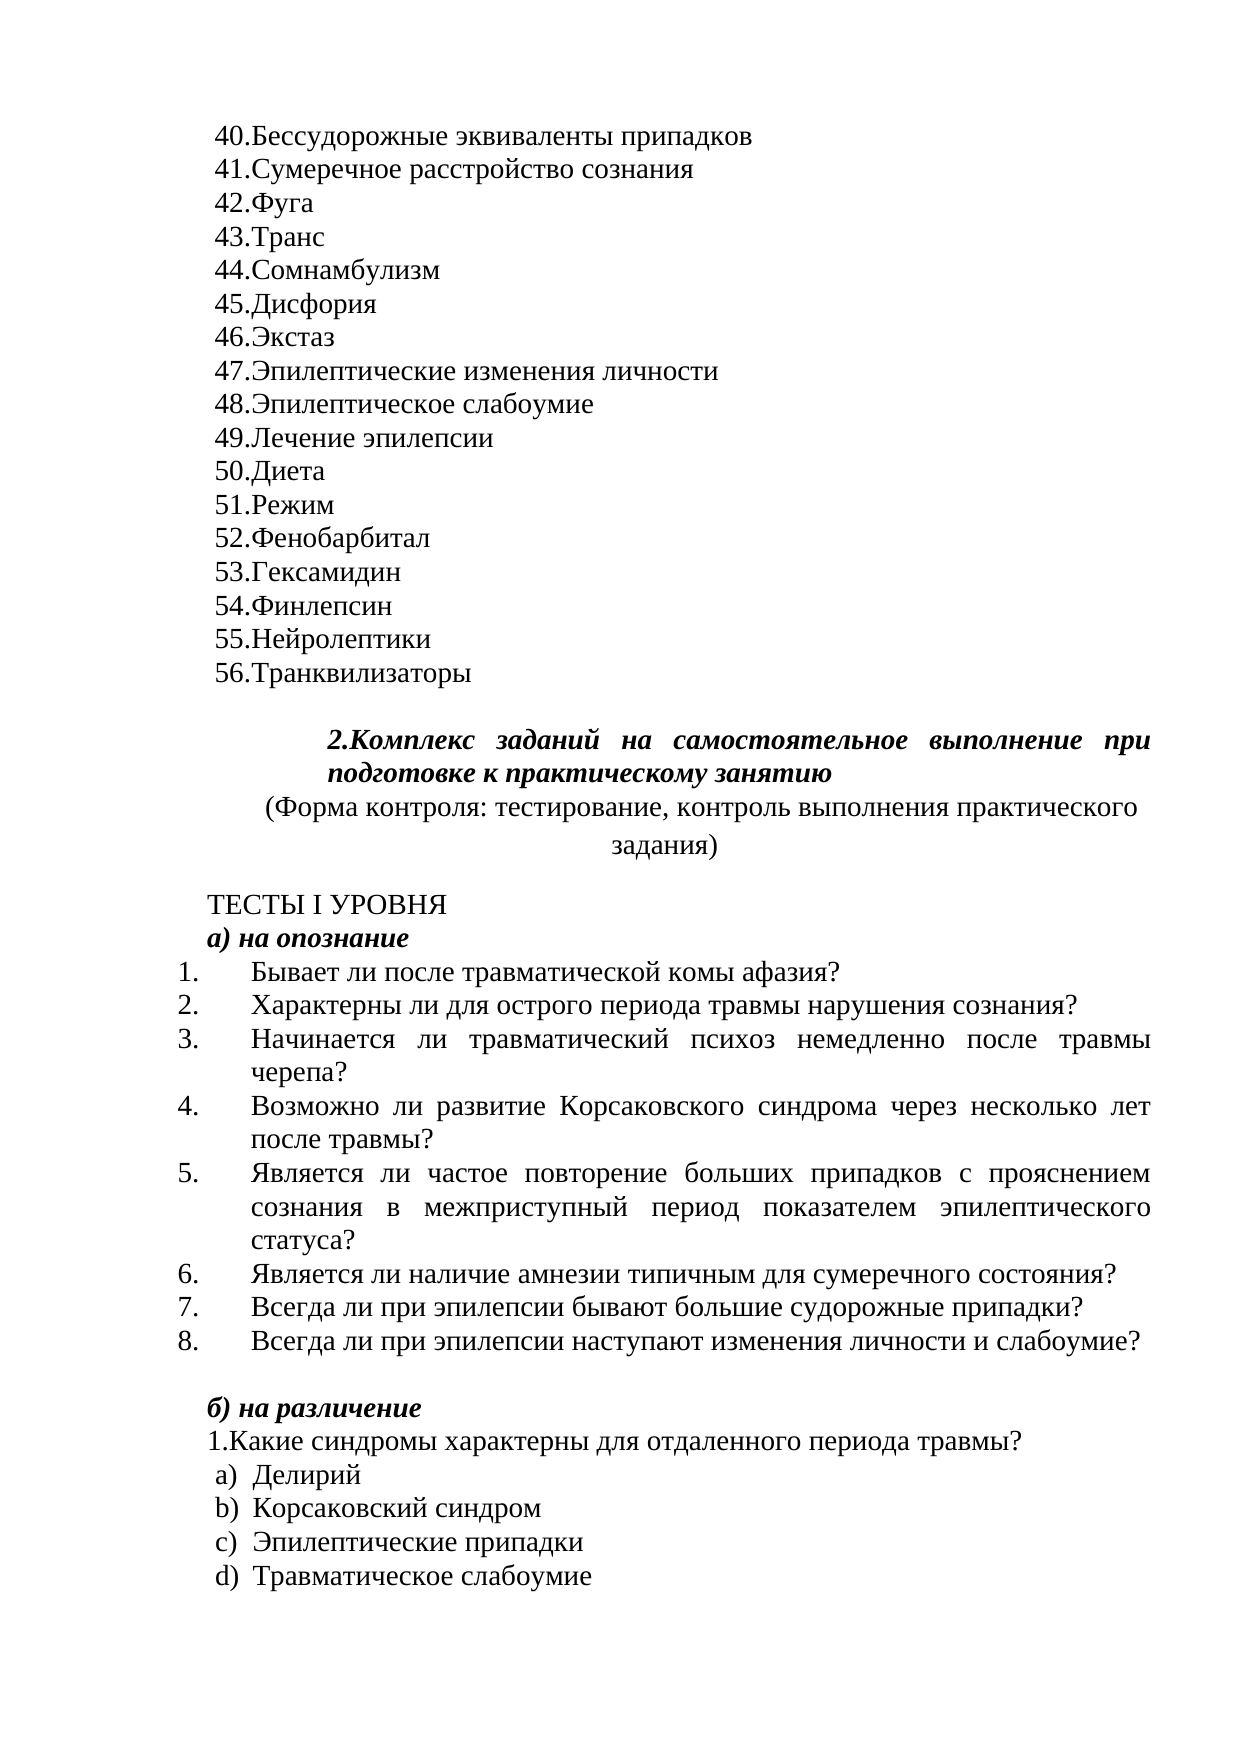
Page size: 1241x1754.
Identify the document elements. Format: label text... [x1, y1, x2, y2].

list Транквилизаторы [177, 655, 1152, 688]
list Фенобарбитал [177, 521, 1152, 554]
text (Форма контроля: тестирование, контроль выполнения практического задания) [177, 789, 1152, 861]
text а) на опознание [177, 920, 1152, 954]
list Гексамидин [177, 554, 1152, 588]
list Бывает ли после травматической комы афазия? [177, 954, 1152, 987]
list Режим [177, 487, 1152, 521]
list Является ли наличие амнезии типичным для сумеречного состояния? [177, 1256, 1152, 1289]
list Характерны ли для острого периода травмы нарушения сознания? [177, 987, 1152, 1021]
list Является ли частое повторение больших припадков с прояснением сознания в межприступный период показателем эпилептического статуса? [177, 1155, 1152, 1256]
list Финлепсин [177, 588, 1152, 621]
list Сомнамбулизм [177, 252, 1152, 286]
list Эпилептические припадки [215, 1524, 1152, 1558]
list Эпилептические изменения личности [177, 353, 1152, 386]
list Диета [177, 453, 1152, 487]
text ТЕСТЫ I УРОВНЯ [177, 887, 1152, 920]
list 2.Комплекс заданий на самостоятельное выполнение при подготовке к практическому занятию [327, 722, 1152, 789]
list Транс [177, 219, 1152, 252]
list Лечение эпилепсии [177, 420, 1152, 453]
list Фуга [177, 185, 1152, 219]
list Экстаз [177, 319, 1152, 353]
text 1.Какие синдромы характерны для отдаленного периода травмы? [177, 1423, 1152, 1457]
list Травматическое слабоумие [215, 1558, 1152, 1591]
list Делирий [215, 1457, 1152, 1491]
list Сумеречное расстройство сознания [177, 152, 1152, 185]
list Всегда ли при эпилепсии бывают большие судорожные припадки? [177, 1289, 1152, 1323]
list Корсаковский синдром [215, 1491, 1152, 1524]
list Всегда ли при эпилепсии наступают изменения личности и слабоумие? [177, 1323, 1152, 1356]
text б) на различение [177, 1390, 1152, 1423]
list Начинается ли травматический психоз немедленно после травмы черепа? [177, 1021, 1152, 1088]
list Дисфория [177, 286, 1152, 319]
list Возможно ли развитие Корсаковского синдрома через несколько лет после травмы? [177, 1088, 1152, 1155]
list Нейролептики [177, 621, 1152, 655]
list Эпилептическое слабоумие [177, 386, 1152, 420]
list Бессудорожные эквиваленты припадков [177, 118, 1152, 152]
